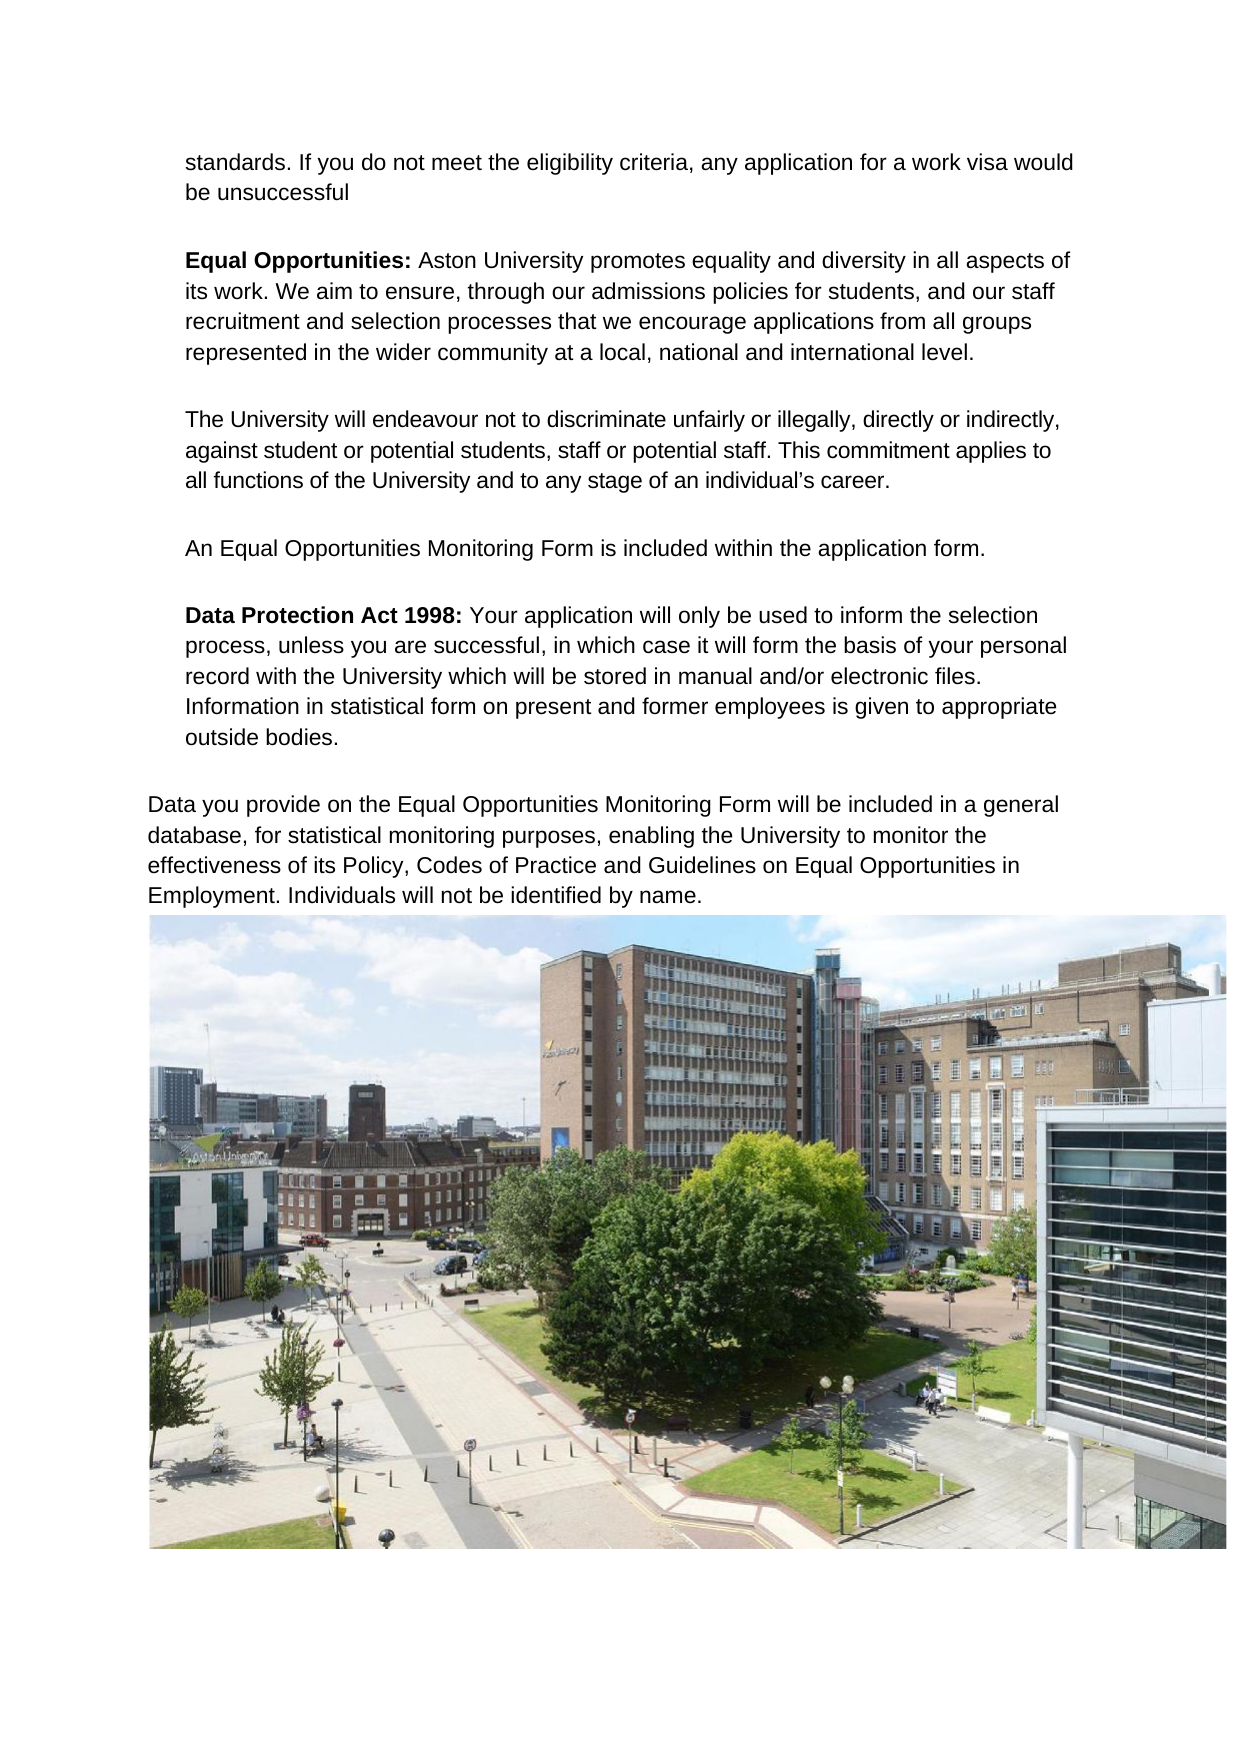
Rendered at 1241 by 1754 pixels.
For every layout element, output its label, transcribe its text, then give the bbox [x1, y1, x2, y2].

text The University will endeavour not to discriminate unfairly or illegally, directly or indirectly, against student or potential students, staff or potential staff. This commitment applies to all functions of the University and to any stage of an individual’s career. [185, 403, 1076, 495]
text Data you provide on the Equal Opportunities Monitoring Form will be included in a general database, for statistical monitoring purposes, enabling the University to monitor the effectiveness of its Policy, Codes of Practice and Guidelines on Equal Opportunities in Employment. Individuals will not be identified by name. [147, 788, 1061, 910]
text standards. If you do not meet the eligibility criteria, any application for a work visa would be unsuccessful [185, 146, 1076, 207]
picture [147, 915, 1227, 1549]
text Data Protection Act 1998: Your application will only be used to inform the selection process, unless you are successful, in which case it will form the basis of your personal record with the University which will be stored in manual and/or electronic files. Information in statistical form on present and former employees is given to appropriate outside bodies. [185, 599, 1076, 751]
text An Equal Opportunities Monitoring Form is included within the application form. [185, 536, 1226, 562]
text Equal Opportunities: Aston University promotes equality and diversity in all aspects of its work. We aim to ensure, through our admissions policies for students, and our staff recruitment and selection processes that we encourage applications from all groups represented in the wider community at a local, national and international level. [185, 244, 1076, 366]
